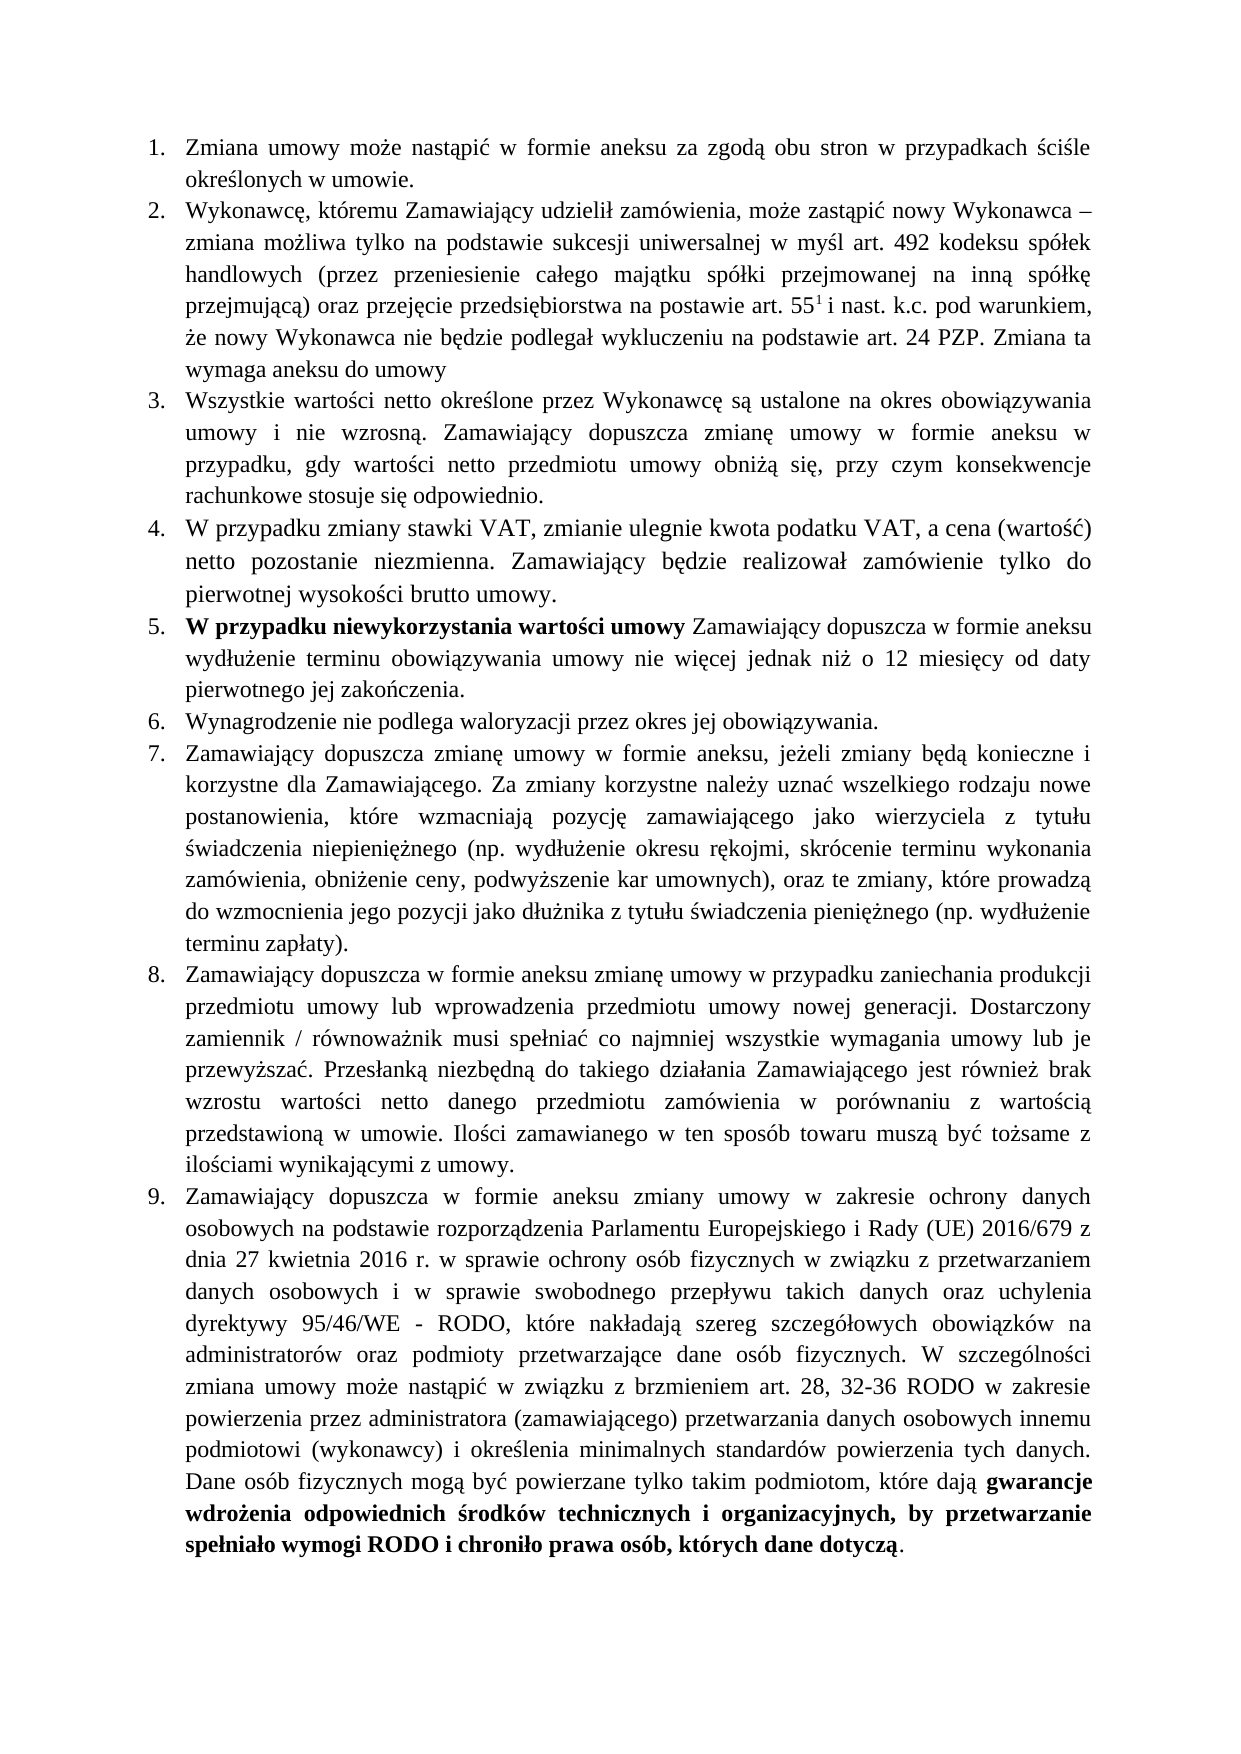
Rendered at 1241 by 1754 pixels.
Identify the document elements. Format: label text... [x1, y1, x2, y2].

list W przypadku zmiany stawki VAT, zmianie ulegnie kwota podatku VAT, a cena (wartość) netto pozostanie niezmienna. Zamawiający będzie realizował zamówienie tylko do pierwotnej wysokości brutto umowy. [148, 513, 1093, 608]
list Zamawiający dopuszcza zmianę umowy w formie aneksu, jeżeli zmiany będą konieczne i korzystne dla Zamawiającego. Za zmiany korzystne należy uznać wszelkiego rodzaju nowe postanowienia, które wzmacniają pozycję zamawiającego jako wierzyciela z tytułu świadczenia niepieniężnego (np. wydłużenie okresu rękojmi, skrócenie terminu wykonania zamówienia, obniżenie ceny, podwyższenie kar umownych), oraz te zmiany, które prowadzą do wzmocnienia jego pozycji jako dłużnika z tytułu świadczenia pieniężnego (np. wydłużenie terminu zapłaty). [148, 739, 1093, 956]
list Wykonawcę, któremu Zamawiający udzielił zamówienia, może zastąpić nowy Wykonawca – zmiana możliwa tylko na podstawie sukcesji uniwersalnej w myśl art. 492 kodeksu spółek handlowych (przez przeniesienie całego majątku spółki przejmowanej na inną spółkę przejmującą) oraz przejęcie przedsiębiorstwa na postawie art. 551 i nast. k.c. pod warunkiem, że nowy Wykonawca nie będzie podlegał wykluczeniu na podstawie art. 24 PZP. Zmiana ta wymaga aneksu do umowy [148, 196, 1093, 382]
list W przypadku niewykorzystania wartości umowy Zamawiający dopuszcza w formie aneksu wydłużenie terminu obowiązywania umowy nie więcej jednak niż o 12 miesięcy od daty pierwotnego jej zakończenia. [148, 612, 1093, 703]
list Zmiana umowy może nastąpić w formie aneksu za zgodą obu stron w przypadkach ściśle określonych w umowie. [148, 133, 1093, 192]
list Zamawiający dopuszcza w formie aneksu zmiany umowy w zakresie ochrony danych osobowych na podstawie rozporządzenia Parlamentu Europejskiego i Rady (UE) 2016/679 z dnia 27 kwietnia 2016 r. w sprawie ochrony osób fizycznych w związku z przetwarzaniem danych osobowych i w sprawie swobodnego przepływu takich danych oraz uchylenia dyrektywy 95/46/WE - RODO, które nakładają szereg szczegółowych obowiązków na administratorów oraz podmioty przetwarzające dane osób fizycznych. W szczególności zmiana umowy może nastąpić w związku z brzmieniem art. 28, 32-36 RODO w zakresie powierzenia przez administratora (zamawiającego) przetwarzania danych osobowych innemu podmiotowi (wykonawcy) i określenia minimalnych standardów powierzenia tych danych. Dane osób fizycznych mogą być powierzane tylko takim podmiotom, które dają gwarancje wdrożenia odpowiednich środków technicznych i organizacyjnych, by przetwarzanie spełniało wymogi RODO i chroniło prawa osób, których dane dotyczą. [148, 1182, 1093, 1558]
list Wynagrodzenie nie podlega waloryzacji przez okres jej obowiązywania. [148, 707, 1093, 734]
list Wszystkie wartości netto określone przez Wykonawcę są ustalone na okres obowiązywania umowy i nie wzrosną. Zamawiający dopuszcza zmianę umowy w formie aneksu w przypadku, gdy wartości netto przedmiotu umowy obniżą się, przy czym konsekwencje rachunkowe stosuje się odpowiednio. [148, 386, 1093, 509]
list Zamawiający dopuszcza w formie aneksu zmianę umowy w przypadku zaniechania produkcji przedmiotu umowy lub wprowadzenia przedmiotu umowy nowej generacji. Dostarczony zamiennik / równoważnik musi spełniać co najmniej wszystkie wymagania umowy lub je przewyższać. Przesłanką niezbędną do takiego działania Zamawiającego jest również brak wzrostu wartości netto danego przedmiotu zamówienia w porównaniu z wartością przedstawioną w umowie. Ilości zamawianego w ten sposób towaru muszą być tożsame z ilościami wynikającymi z umowy. [148, 960, 1093, 1178]
